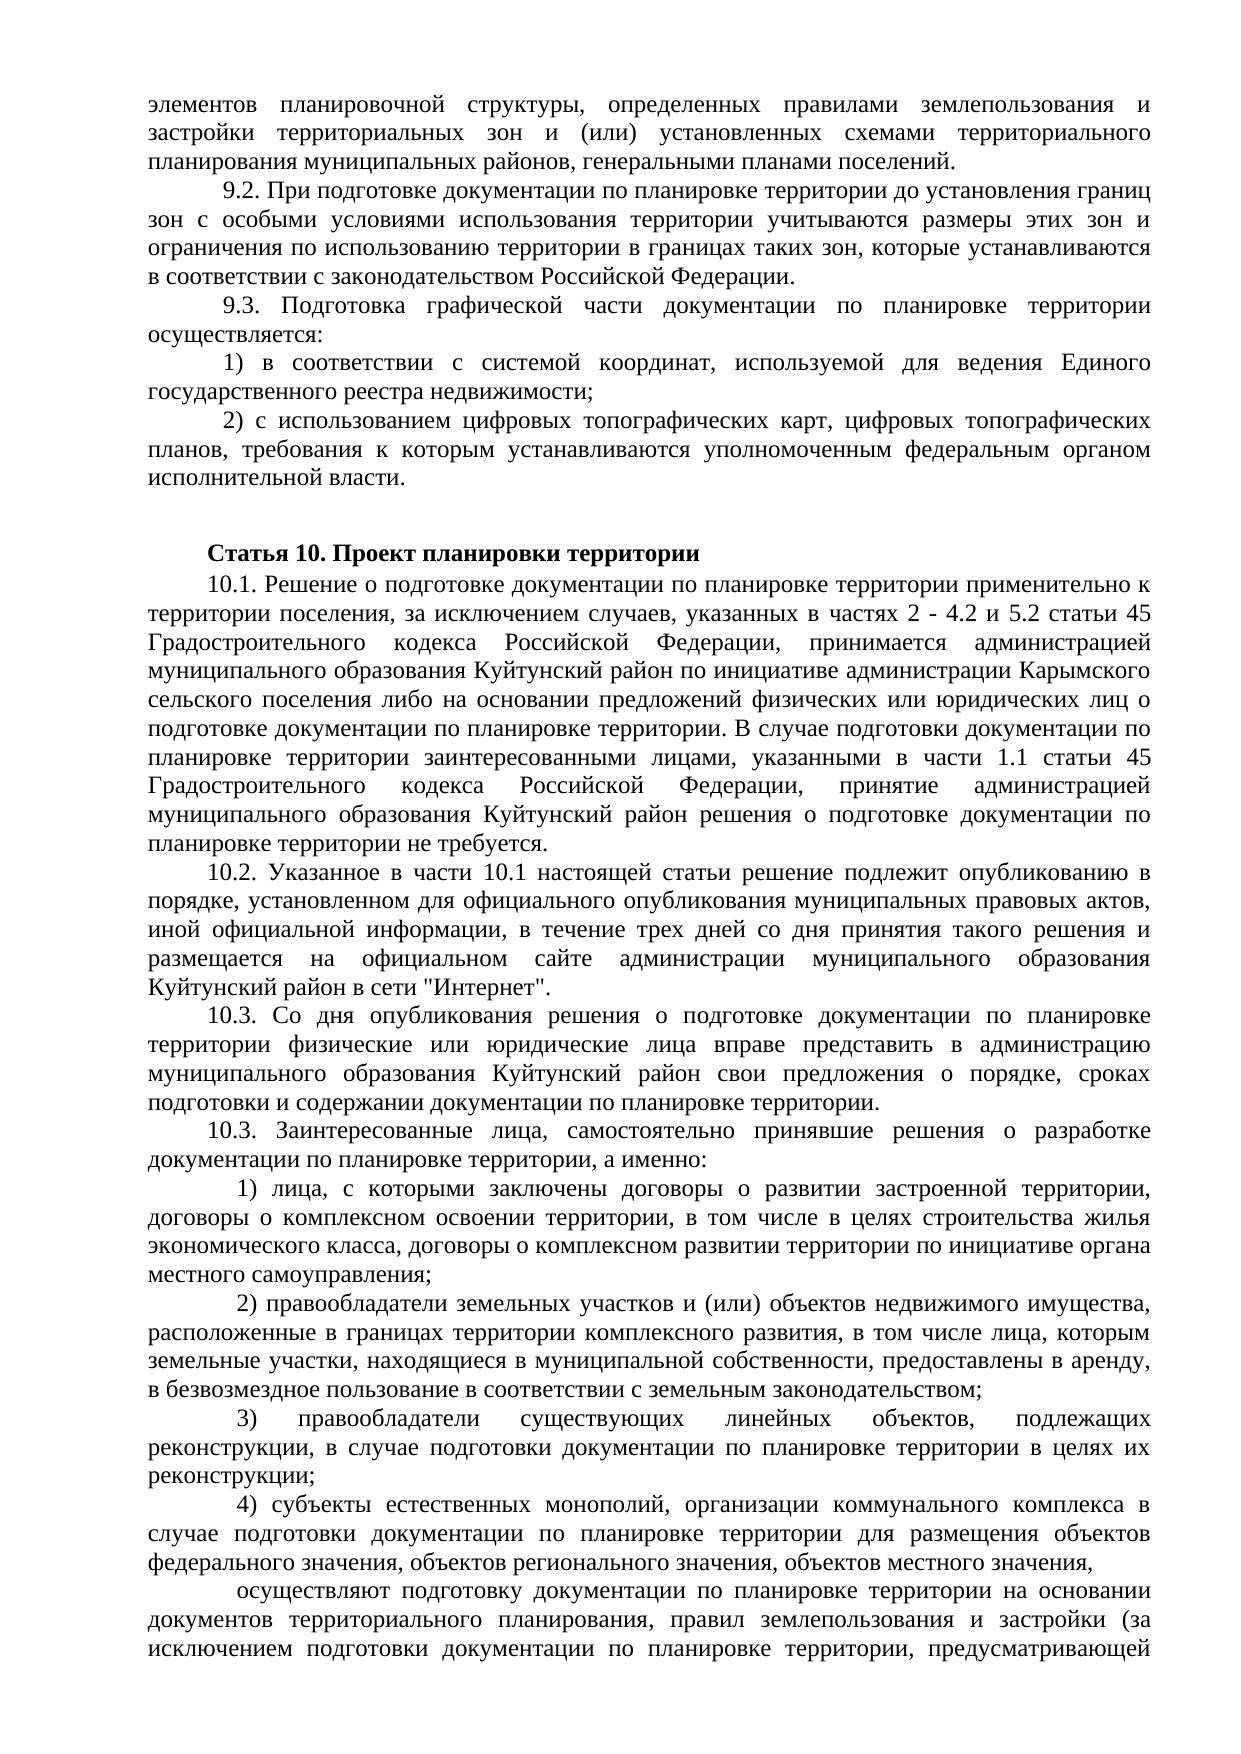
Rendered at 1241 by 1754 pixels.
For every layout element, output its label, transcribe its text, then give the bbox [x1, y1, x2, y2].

text 9.3. Подготовка графической части документации по планировке территории осуществляется: [148, 290, 1152, 347]
text 2) с использованием цифровых топографических карт, цифровых топографических планов, требования к которым устанавливаются уполномоченным федеральным органом исполнительной власти. [148, 405, 1152, 491]
text 1) лица, с которыми заключены договоры о развитии застроенной территории, договоры о комплексном освоении территории, в том числе в целях строительства жилья экономического класса, договоры о комплексном развитии территории по инициативе органа местного самоуправления; [148, 1173, 1152, 1288]
text 3) правообладатели существующих линейных объектов, подлежащих реконструкции, в случае подготовки документации по планировке территории в целях их реконструкции; [148, 1403, 1152, 1489]
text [148, 1575, 1152, 1662]
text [148, 89, 1152, 175]
text 10.3. Со дня опубликования решения о подготовке документации по планировке территории физические или юридические лица вправе представить в администрацию муниципального образования Куйтунский район свои предложения о порядке, сроках подготовки и содержании документации по планировке территории. [148, 1000, 1152, 1115]
text 10.3. Заинтересованные лица, самостоятельно принявшие решения о разработке документации по планировке территории, а именно: [148, 1115, 1152, 1173]
subtitle Статья 10. Проект планировки территории [148, 538, 1152, 567]
text 10.2. Указанное в части 10.1 настоящей статьи решение подлежит опубликованию в порядке, установленном для официального опубликования муниципальных правовых актов, иной официальной информации, в течение трех дней со дня принятия такого решения и размещается на официальном сайте администрации муниципального образования Куйтунский район в сети "Интернет". [148, 857, 1152, 1000]
text 4) субъекты естественных монополий, организации коммунального комплекса в случае подготовки документации по планировке территории для размещения объектов федерального значения, объектов регионального значения, объектов местного значения, [148, 1489, 1152, 1575]
text 2) правообладатели земельных участков и (или) объектов недвижимого имущества, расположенные в границах территории комплексного развития, в том числе лица, которым земельные участки, находящиеся в муниципальной собственности, предоставлены в аренду, в безвозмездное пользование в соответствии с земельным законодательством; [148, 1288, 1152, 1403]
text 10.1. Решение о подготовке документации по планировке территории применительно к территории поселения, за исключением случаев, указанных в частях 2 - 4.2 и 5.2 статьи 45 Градостроительного кодекса Российской Федерации, принимается администрацией муниципального образования Куйтунский район по инициативе администрации Карымского сельского поселения либо на основании предложений физических или юридических лиц о подготовке документации по планировке территории. В случае подготовки документации по планировке территории заинтересованными лицами, указанными в части 1.1 статьи 45 Градостроительного кодекса Российской Федерации, принятие администрацией муниципального образования Куйтунский район решения о подготовке документации по планировке территории не требуется. [148, 569, 1152, 857]
text 1) в соответствии с системой координат, используемой для ведения Единого государственного реестра недвижимости; [148, 347, 1152, 405]
text 9.2. При подготовке документации по планировке территории до установления границ зон с особыми условиями использования территории учитываются размеры этих зон и ограничения по использованию территории в границах таких зон, которые устанавливаются в соответствии с законодательством Российской Федерации. [148, 175, 1152, 290]
